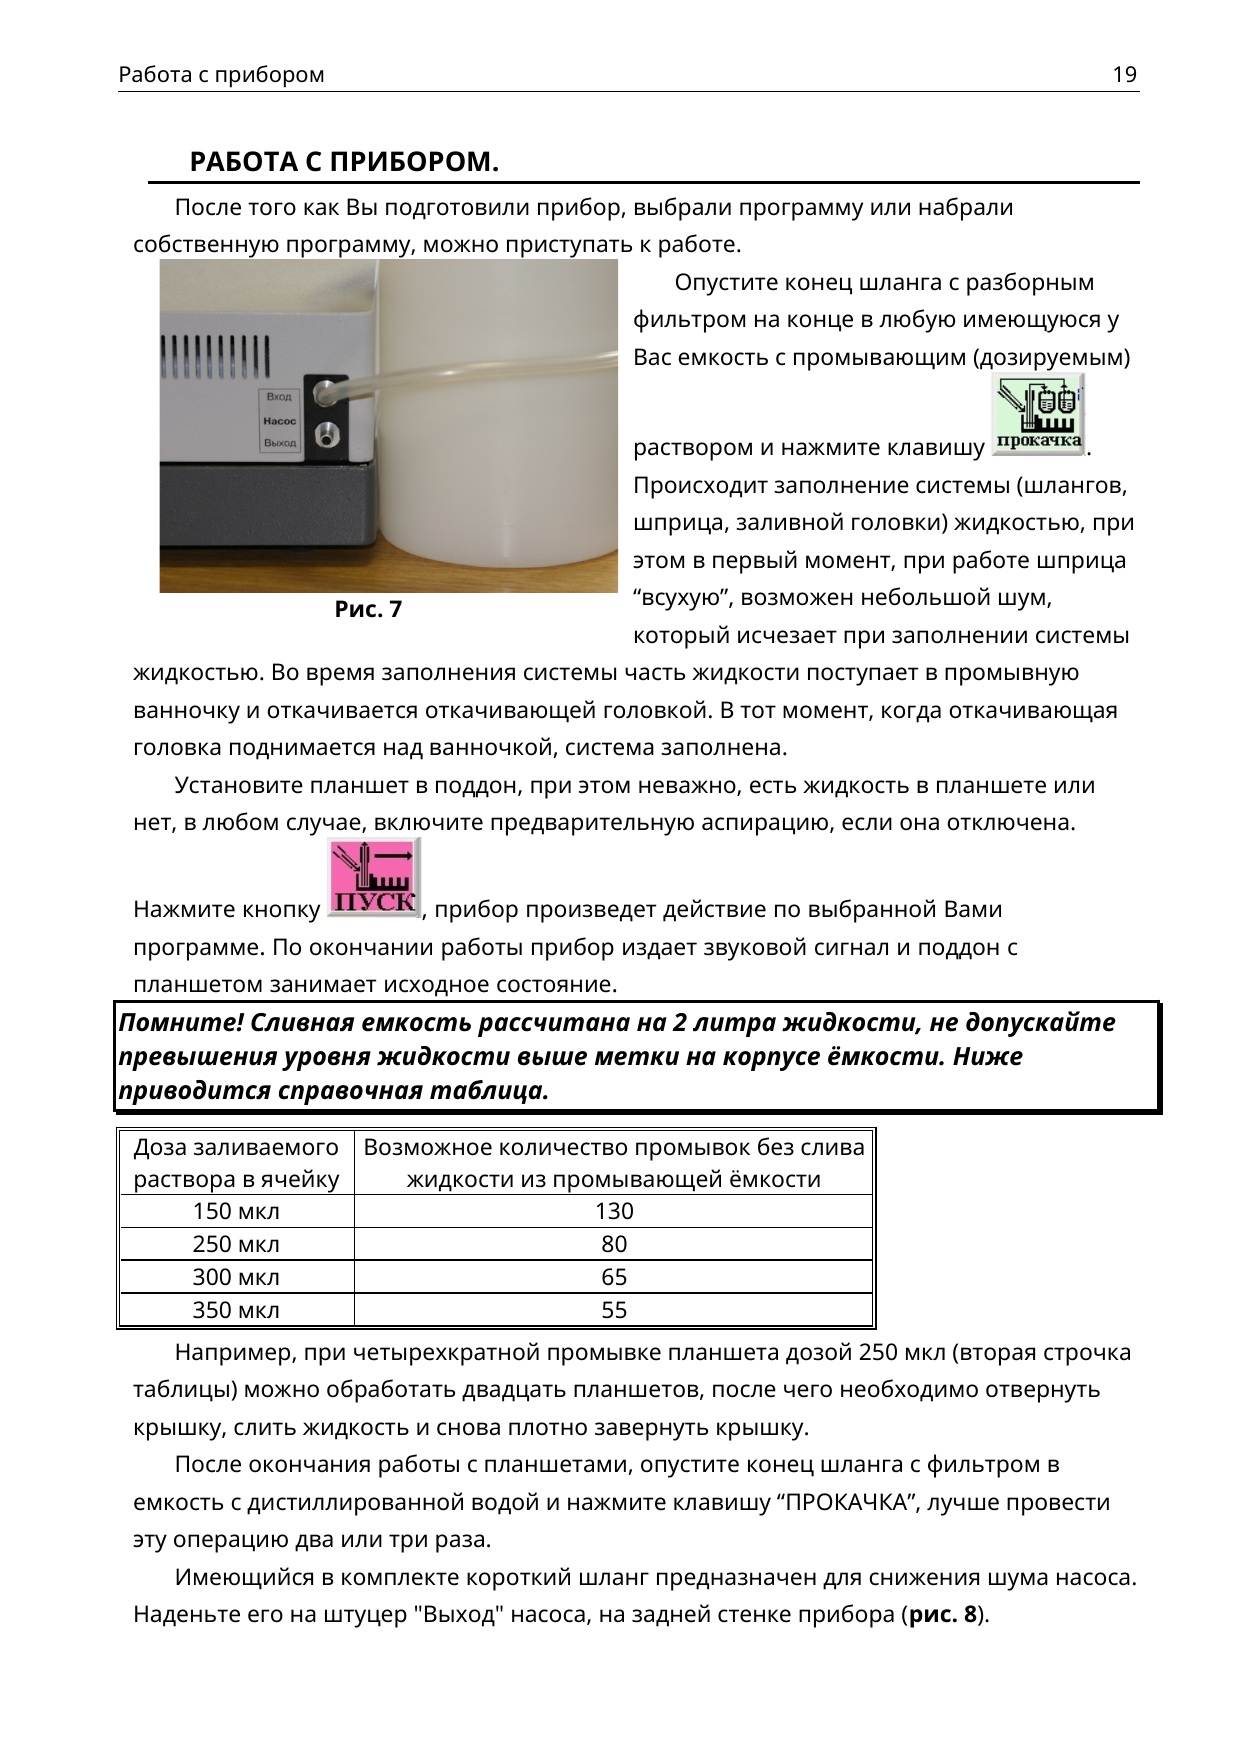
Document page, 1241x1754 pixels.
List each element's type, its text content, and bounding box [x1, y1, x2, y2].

subtitle РАБОТА С ПРИБОРОМ. [148, 142, 1140, 181]
text Имеющийся в комплекте короткий шланг предназначен для снижения шума насоса. Наденьте его на штуцер "Выход" насоса, на задней стенке прибора (рис. 8). [133, 1555, 1140, 1630]
text Помните! Сливная емкость рассчитана на 2 литра жидкости, не допускайте превышения уровня жидкости выше метки на корпусе ёмкости. Ниже приводится справочная таблица. [116, 1003, 1157, 1109]
text Например, при четырехкратной промывке планшета дозой 250 мкл (вторая строчка таблицы) можно обработать двадцать планшетов, после чего необходимо отвернуть крышку, слить жидкость и снова плотно завернуть крышку. [133, 1330, 1140, 1442]
table_cell 250 мкл [120, 1228, 354, 1259]
table_header Возможное количество промывок без слива жидкости из промывающей ёмкости [355, 1131, 872, 1194]
table_cell 350 мкл [120, 1293, 354, 1325]
table_cell 80 [355, 1228, 872, 1259]
table_cell 150 мкл [120, 1195, 354, 1227]
picture [991, 372, 1086, 456]
text После окончания работы с планшетами, опустите конец шланга с фильтром в емкость с дистиллированной водой и нажмите клавишу “ПРОКАЧКА”, лучше провести эту операцию два или три раза. [133, 1442, 1140, 1555]
table_cell 130 [355, 1195, 872, 1227]
table_cell 65 [355, 1261, 872, 1292]
picture [326, 837, 422, 918]
text После того как Вы подготовили прибор, выбрали программу или набрали собственную программу, можно приступать к работе. [133, 184, 1140, 259]
table_header Доза заливаемого раствора в ячейку [120, 1131, 354, 1194]
table_cell 55 [355, 1294, 872, 1325]
table_cell 300 мкл [120, 1260, 354, 1292]
picture [159, 259, 619, 593]
text Установите планшет в поддон, при этом неважно, есть жидкость в планшете или нет, в любом случае, включите предварительную аспирацию, если она отключена. Нажмите кнопку , прибор произведет действие по выбранной Вами программе. По окончании работы прибор издает звуковой сигнал и поддон с планшетом занимает исходное состояние. [133, 763, 1140, 999]
